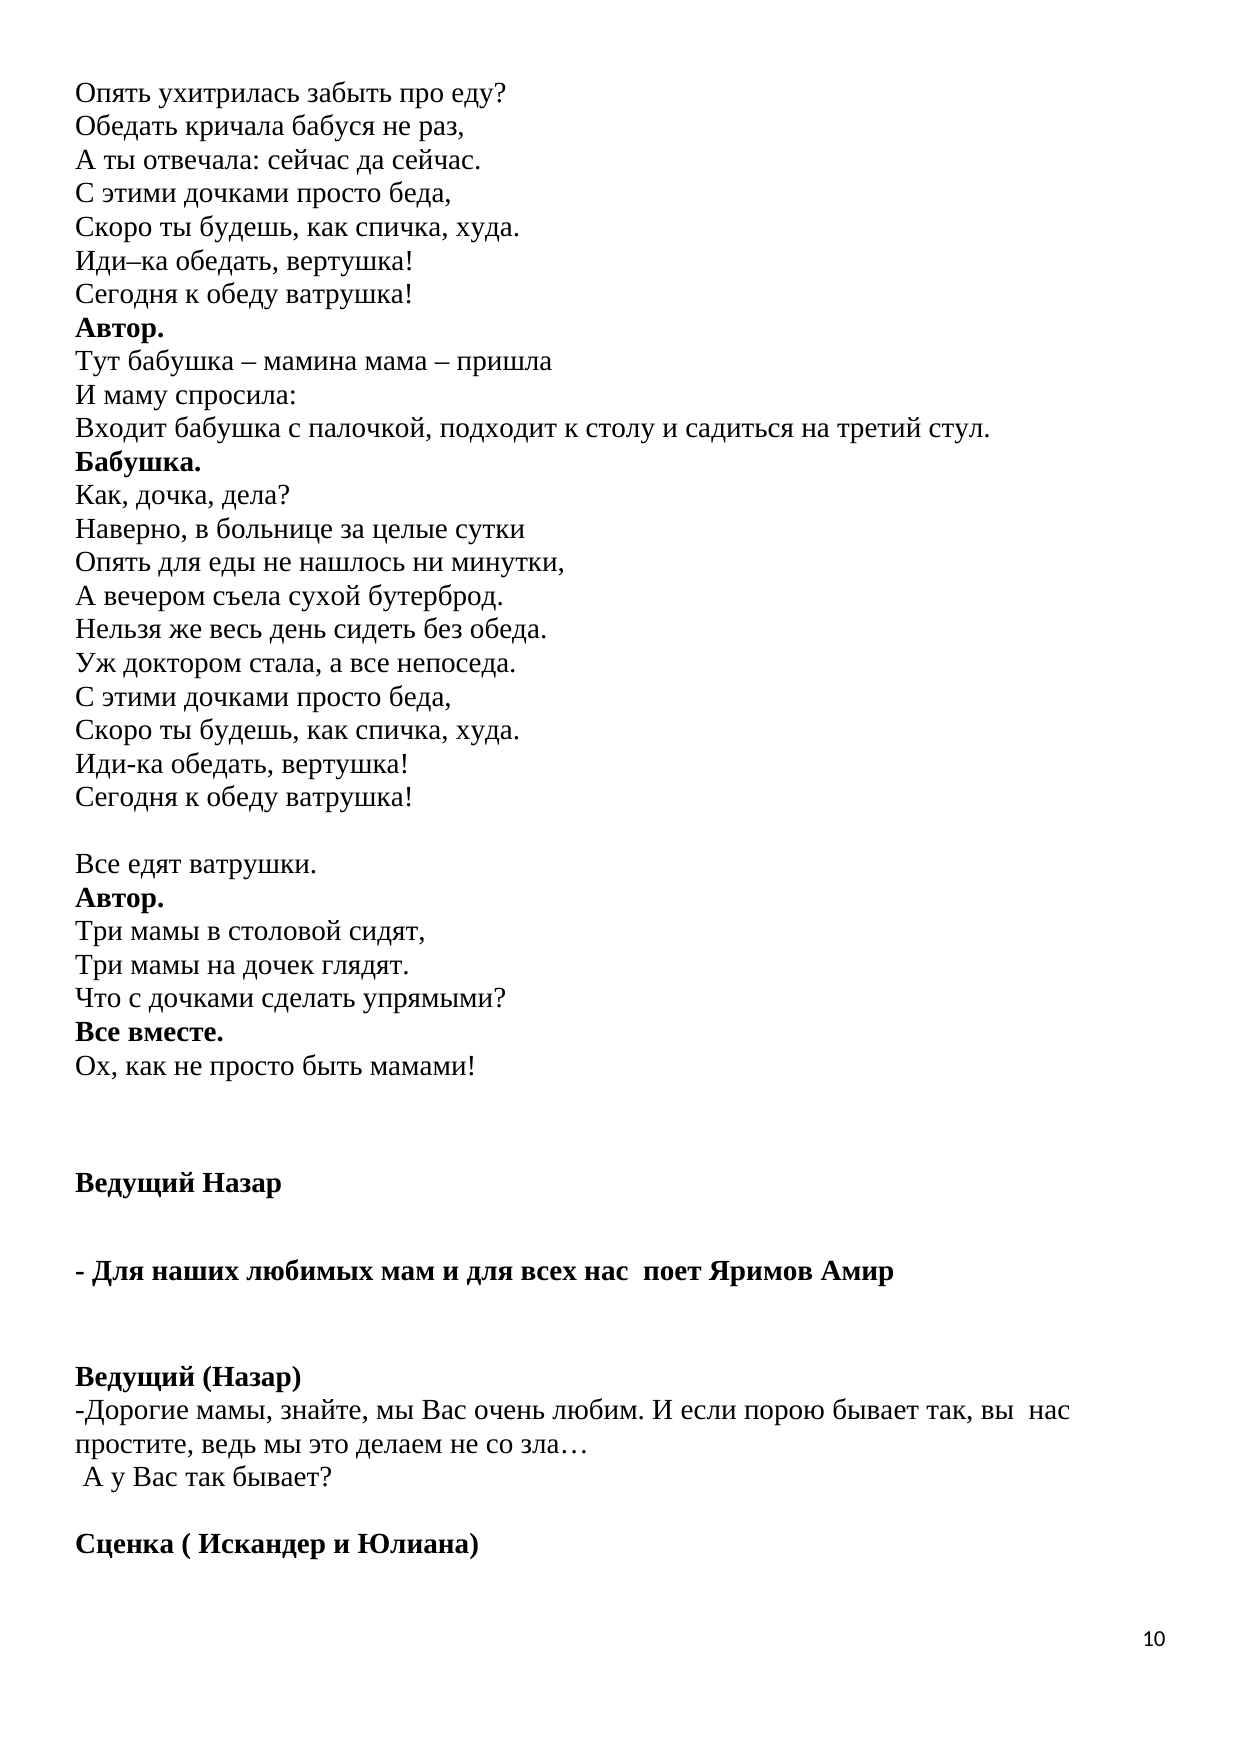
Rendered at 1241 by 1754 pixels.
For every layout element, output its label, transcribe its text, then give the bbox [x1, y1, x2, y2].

text Три мамы на дочек глядят. [75, 947, 1165, 981]
text Наверно, в больнице за целые сутки [75, 511, 1165, 544]
text Как, дочка, дела? [75, 477, 1165, 511]
text Опять для еды не нашлось ни минутки, [75, 544, 1165, 578]
text Тут бабушка – мамина мама – пришла [75, 343, 1165, 377]
text Входит бабушка с палочкой, подходит к столу и садиться на третий стул. [75, 410, 1165, 444]
text Ох, как не просто быть мамами! [75, 1048, 1165, 1081]
text -Дорогие мамы, знайте, мы Вас очень любим. И если порою бывает так, вы нас простите, ведь мы это делаем не со зла… [75, 1392, 1165, 1459]
text Все вместе. [75, 1014, 1165, 1048]
text С этими дочками просто беда, [75, 679, 1165, 712]
text Автор. [75, 880, 1165, 913]
text Скоро ты будешь, как спичка, худа. [75, 209, 1165, 243]
text С этими дочками просто беда, [75, 176, 1165, 209]
text И маму спросила: [75, 377, 1165, 410]
text Сценка ( Искандер и Юлиана) [75, 1527, 1165, 1560]
text А ты отвечала: сейчас да сейчас. [75, 142, 1165, 176]
text Иди–ка обедать, вертушка! [75, 243, 1165, 276]
text Сегодня к обеду ватрушка! [75, 779, 1165, 813]
text Сегодня к обеду ватрушка! [75, 276, 1165, 310]
text Опять ухитрилась забыть про еду? [75, 75, 1165, 108]
text Ведущий (Назар) [75, 1359, 1165, 1392]
text Бабушка. [75, 444, 1165, 477]
text А у Вас так бывает? [75, 1459, 1165, 1493]
text Нельзя же весь день сидеть без обеда. [75, 612, 1165, 645]
text Все едят ватрушки. [75, 846, 1165, 880]
text Уж доктором стала, а все непоседа. [75, 645, 1165, 679]
text Обедать кричала бабуся не раз, [75, 108, 1165, 142]
text Что с дочками сделать упрямыми? [75, 981, 1165, 1014]
text - Для наших любимых мам и для всех нас поет Яримов Амир [75, 1253, 1165, 1287]
text Скоро ты будешь, как спичка, худа. [75, 712, 1165, 746]
text А вечером съела сухой бутерброд. [75, 578, 1165, 612]
text Иди-ка обедать, вертушка! [75, 746, 1165, 779]
text Три мамы в столовой сидят, [75, 913, 1165, 947]
text Ведущий Назар [75, 1165, 1165, 1198]
text Автор. [75, 310, 1165, 343]
